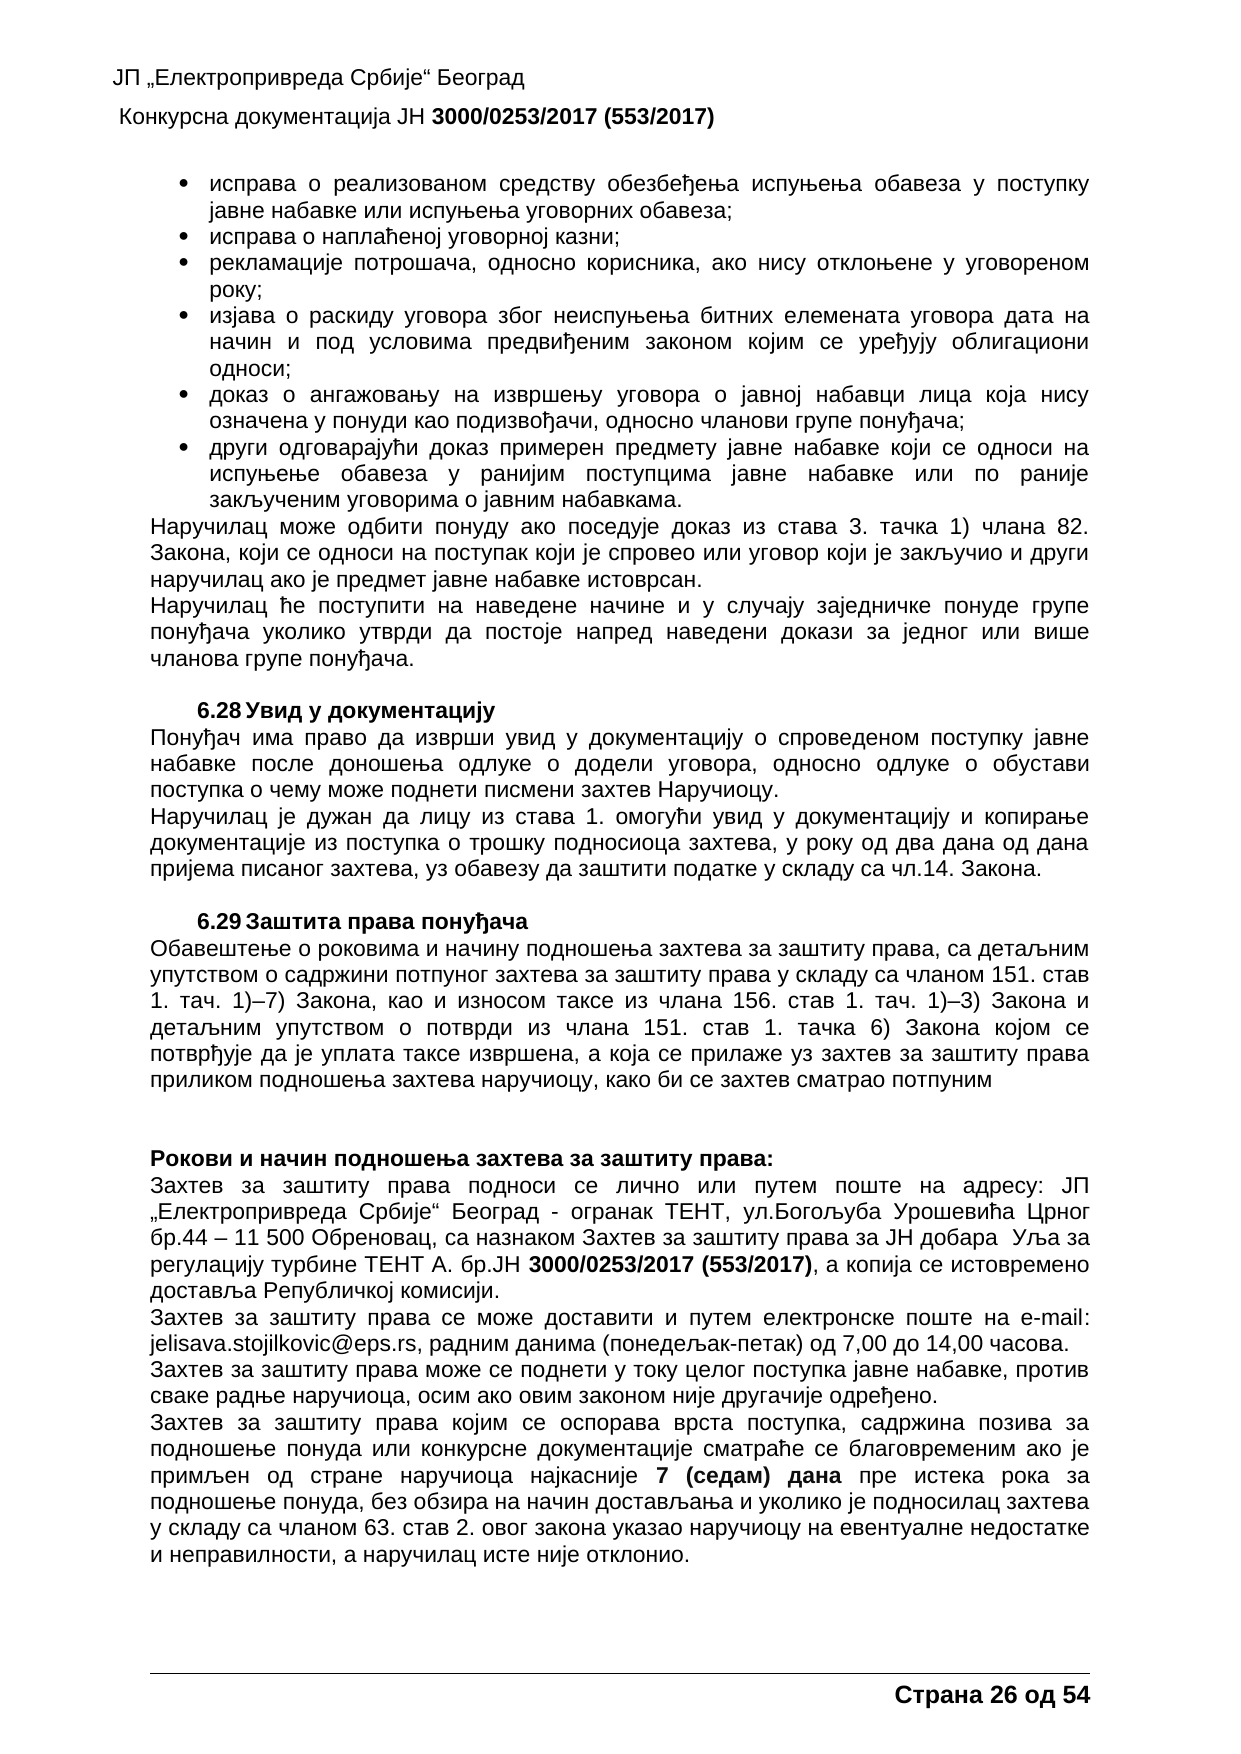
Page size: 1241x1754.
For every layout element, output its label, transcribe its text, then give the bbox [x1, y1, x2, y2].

text Рокови и начин подношења захтева за заштиту права: [150, 1145, 1090, 1172]
text исправа о наплаћеној уговорној казни; [179, 223, 1090, 249]
text Захтев за заштиту права којим се оспорава врста поступка, садржина позива за подношење понуда или конкурсне документације сматраће се благовременим ако је примљен од стране наручиоца најкасније 7 (седам) дана пре истека рока за подношење понуда, без обзира на начин достављања и уколико је подносилац захтева у складу са чланом 63. став 2. овог закона указао наручиоцу на евентуалне недостатке и неправилности, а наручилац исте није отклонио. [150, 1409, 1090, 1567]
text доказ о ангажовању на извршењу уговора о јавној набавци лица која нису означена у понуди као подизвођачи, односно чланови групе понуђача; [179, 381, 1090, 434]
text Захтев за заштиту права се може доставити и путем електронске поште на e-mail: jelisava.stojilkovic@eps.rs, радним данима (понедељак-петак) од 7,00 до 14,00 часова. [150, 1303, 1090, 1356]
text Захтев за заштиту права може се поднети у току целог поступка јавне набавке, против сваке радње наручиоца, осим ако овим законом није другачије одређено. [150, 1356, 1090, 1409]
text Наручилац је дужан да лицу из става 1. омогући увид у документацију и копирање документације из поступка о трошку подносиоца захтева, у року од два дана од дана пријема писаног захтева, уз обавезу да заштити податке у складу са чл.14. Закона. [150, 803, 1090, 882]
text Захтев за заштиту права подноси се лично или путем поште на адресу: ЈП „Електропривреда Србије“ Београд - огранак ТЕНТ, ул.Богољуба Урошевића Црног бр.44 – 11 500 Обреновац, са назнаком Захтев за заштиту права за ЈН добара Уља за регулацију турбине ТЕНТ А. бр.ЈН 3000/0253/2017 (553/2017), а копија се истовремено доставља Републичкој комисији. [150, 1172, 1090, 1303]
text Наручилац може одбити понуду ако поседује доказ из става 3. тачка 1) члана 82. Закона, који се односи на поступак који је спровео или уговор који је закључио и други наручилац ако је предмет јавне набавке истоврсан. [150, 513, 1090, 592]
text рекламације потрошача, односно корисника, ако нису отклоњене у уговореном року; [179, 249, 1090, 302]
text изјава о раскиду уговора због неиспуњења битних елемената уговора дата на начин и под условима предвиђеним законом којим се уређују облигациони односи; [179, 302, 1090, 381]
text Обавештење о роковима и начину подношења захтева за заштиту права, са детаљним упутством о садржини потпуног захтева за заштиту права у складу са чланом 151. став 1. тач. 1)–7) Закона, као и износом таксе из члана 156. став 1. тач. 1)–3) Закона и детаљним упутством о потврди из члана 151. став 1. тачка 6) Закона којом се потврђује да је уплата таксе извршена, а која се прилаже уз захтев за заштиту права приликом подношења захтева наручиоцу, како би се захтев сматрао потпуним [150, 934, 1090, 1093]
text други одговарајући доказ примерен предмету јавне набавке који се односи на испуњење обавеза у ранијим поступцима јавне набавке или по раније закљученим уговорима о јавним набавкама. [179, 434, 1090, 513]
list Увид у документацију [197, 697, 1090, 724]
text Понуђач има право да изврши увид у документацију о спроведеном поступку јавне набавке после доношења одлуке о додели уговора, односно одлуке о обустави поступка о чему може поднети писмени захтев Наручиоцу. [150, 724, 1090, 803]
text Наручилац ће поступити на наведене начине и у случају заједничке понуде групе понуђача уколико утврди да постоје напред наведени докази за једног или више чланова групе понуђача. [150, 592, 1090, 671]
list Заштита права понуђача [197, 908, 1090, 934]
text исправа о реализованом средству обезбеђења испуњења обавеза у поступку јавне набавке или испуњења уговорних обавеза; [179, 170, 1090, 223]
